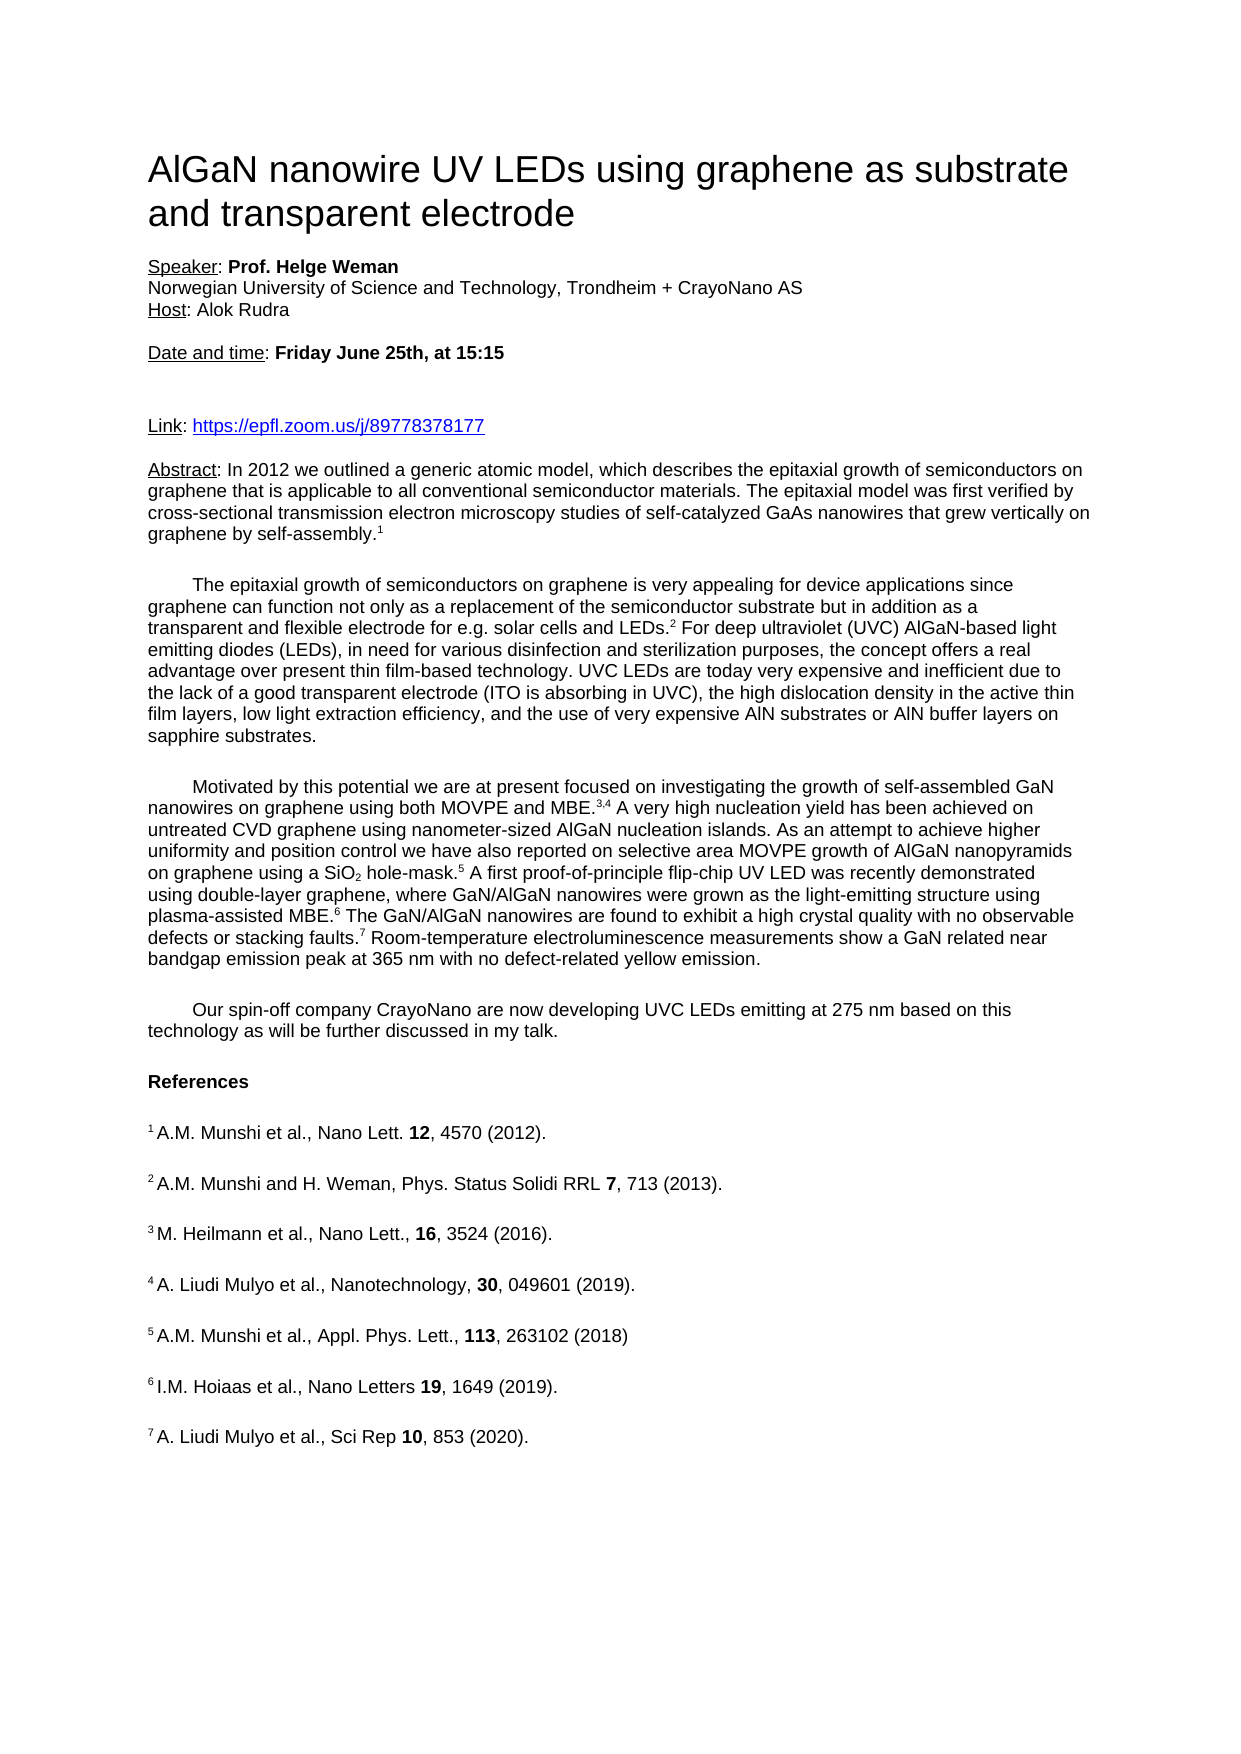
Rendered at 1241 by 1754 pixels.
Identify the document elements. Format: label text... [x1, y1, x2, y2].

text 6 I.M. Hoiaas et al., Nano Letters 19, 1649 (2019). [148, 1375, 1075, 1397]
text Link: https://epfl.zoom.us/j/89778378177 [148, 415, 1093, 437]
text Abstract: In 2012 we outlined a generic atomic model, which describes the epitaxial growth of semiconductors on graphene that is applicable to all conventional semiconductor materials. The epitaxial model was first verified by cross-sectional transmission electron microscopy studies of self-catalyzed GaAs nanowires that grew vertically on graphene by self-assembly.1 [148, 458, 1093, 545]
text Our spin-off company CrayoNano are now developing UVC LEDs emitting at 275 nm based on this technology as will be further discussed in my talk. [148, 999, 1075, 1042]
text AlGaN nanowire UV LEDs using graphene as substrate and transparent electrode [148, 148, 1093, 234]
text The epitaxial growth of semiconductors on graphene is very appealing for device applications since graphene can function not only as a replacement of the semiconductor substrate but in addition as a transparent and flexible electrode for e.g. solar cells and LEDs.2 For deep ultraviolet (UVC) AlGaN-based light emitting diodes (LEDs), in need for various disinfection and sterilization purposes, the concept offers a real advantage over present thin film-based technology. UVC LEDs are today very expensive and inefficient due to the lack of a good transparent electrode (ITO is absorbing in UVC), the high dislocation density in the active thin film layers, low light extraction efficiency, and the use of very expensive AlN substrates or AlN buffer layers on sapphire substrates. [148, 574, 1075, 746]
text Host: Alok Rudra [148, 298, 1093, 320]
text 2 A.M. Munshi and H. Weman, Phys. Status Solidi RRL 7, 713 (2013). [148, 1172, 1075, 1194]
text References [148, 1071, 1075, 1093]
text 4 A. Liudi Mulyo et al., Nanotechnology, 30, 049601 (2019). [148, 1274, 1075, 1296]
text Speaker: Prof. Helge Weman [148, 255, 1093, 277]
text 1 A.M. Munshi et al., Nano Lett. 12, 4570 (2012). [148, 1122, 1075, 1143]
text Motivated by this potential we are at present focused on investigating the growth of self-assembled GaN nanowires on graphene using both MOVPE and MBE.3,4 A very high nucleation yield has been achieved on untreated CVD graphene using nanometer-sized AlGaN nucleation islands. As an attempt to achieve higher uniformity and position control we have also reported on selective area MOVPE growth of AlGaN nanopyramids on graphene using a SiO2 hole-mask.5 A first proof-of-principle flip-chip UV LED was recently demonstrated using double-layer graphene, where GaN/AlGaN nanowires were grown as the light-emitting structure using plasma-assisted MBE.6 The GaN/AlGaN nanowires are found to exhibit a high crystal quality with no observable defects or stacking faults.7 Room-temperature electroluminescence measurements show a GaN related near bandgap emission peak at 365 nm with no defect-related yellow emission. [148, 776, 1075, 969]
text Date and time: Friday June 25th, at 15:15 [148, 342, 1093, 363]
text 5 A.M. Munshi et al., Appl. Phys. Lett., 113, 263102 (2018) [148, 1325, 1075, 1346]
text Norwegian University of Science and Technology, Trondheim + CrayoNano AS [148, 277, 1093, 298]
text 7 A. Liudi Mulyo et al., Sci Rep 10, 853 (2020). [148, 1426, 1075, 1448]
text 3 M. Heilmann et al., Nano Lett., 16, 3524 (2016). [148, 1223, 1075, 1245]
